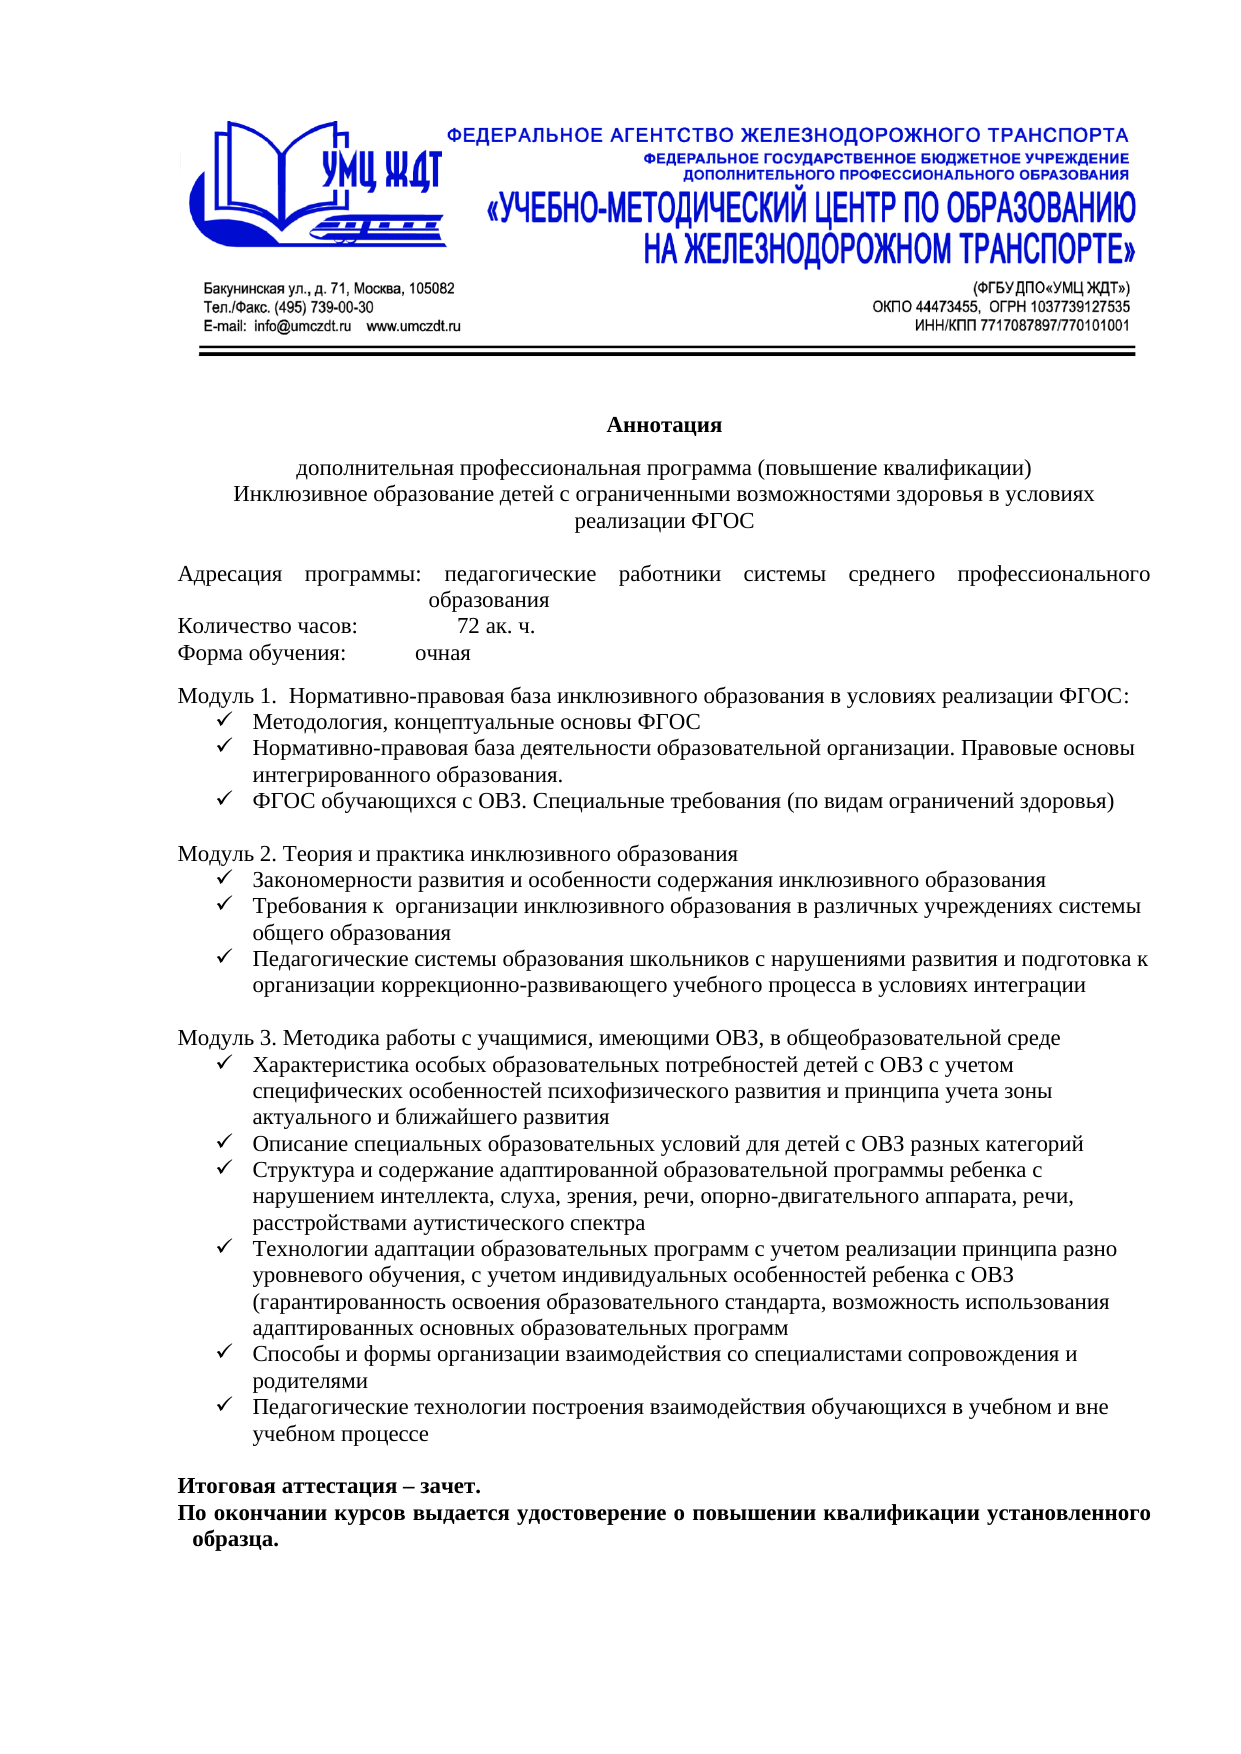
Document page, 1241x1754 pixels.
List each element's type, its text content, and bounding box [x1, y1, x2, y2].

text Модуль 3. Методика работы с учащимися, имеющими ОВЗ, в общеобразовательной среде [177, 1024, 1152, 1051]
list Технологии адаптации образовательных программ с учетом реализации принципа разно уровневого обучения, с учетом индивидуальных особенностей ребенка с ОВЗ (гарантированность освоения образовательного стандарта, возможность использования адаптированных основных образовательных программ [215, 1235, 1152, 1341]
list Способы и формы организации взаимодействия со специалистами сопровождения и родителями [215, 1341, 1152, 1393]
list Закономерности развития и особенности содержания инклюзивного образования [215, 866, 1152, 892]
text дополнительная профессиональная программа (повышение квалификации) [177, 454, 1152, 481]
text Количество часов: 72 ак. ч. [177, 612, 1152, 639]
text Модуль 1. Нормативно-правовая база инклюзивного образования в условиях реализации ФГОС: [177, 682, 1152, 708]
list Нормативно-правовая база деятельности образовательной организации. Правовые основы интегрированного образования. [215, 734, 1152, 787]
list Педагогические системы образования школьников с нарушениями развития и подготовка к организации коррекционно-развивающего учебного процесса в условиях интеграции [215, 945, 1152, 998]
text Форма обучения: очная [177, 639, 1152, 665]
text Модуль 2. Теория и практика инклюзивного образования [177, 840, 1152, 866]
text Аннотация [177, 411, 1152, 437]
list Характеристика особых образовательных потребностей детей с ОВЗ с учетом специфических особенностей психофизического развития и принципа учета зоны актуального и ближайшего развития [215, 1051, 1152, 1130]
list ФГОС обучающихся с ОВЗ. Специальные требования (по видам ограничений здоровья) [215, 787, 1152, 813]
list Структура и содержание адаптированной образовательной программы ребенка с нарушением интеллекта, слуха, зрения, речи, опорно-двигательного аппарата, речи, расстройствами аутистического спектра [215, 1156, 1152, 1235]
list Требования к организации инклюзивного образования в различных учреждениях системы общего образования [215, 892, 1152, 945]
text Итоговая аттестация – зачет. [177, 1472, 1152, 1499]
list Педагогические технологии построения взаимодействия обучающихся в учебном и вне учебном процессе [215, 1393, 1152, 1446]
text По окончании курсов выдается удостоверение о повышении квалификации установленного образца. [177, 1499, 1152, 1551]
list Описание специальных образовательных условий для детей с ОВЗ разных категорий [215, 1130, 1152, 1156]
list Методология, концептуальные основы ФГОС [215, 708, 1152, 734]
text Инклюзивное образование детей с ограниченными возможностями здоровья в условиях реализации ФГОС [177, 481, 1152, 533]
text Адресация программы: педагогические работники системы среднего профессионального образования [177, 559, 1152, 612]
picture [177, 118, 1151, 359]
